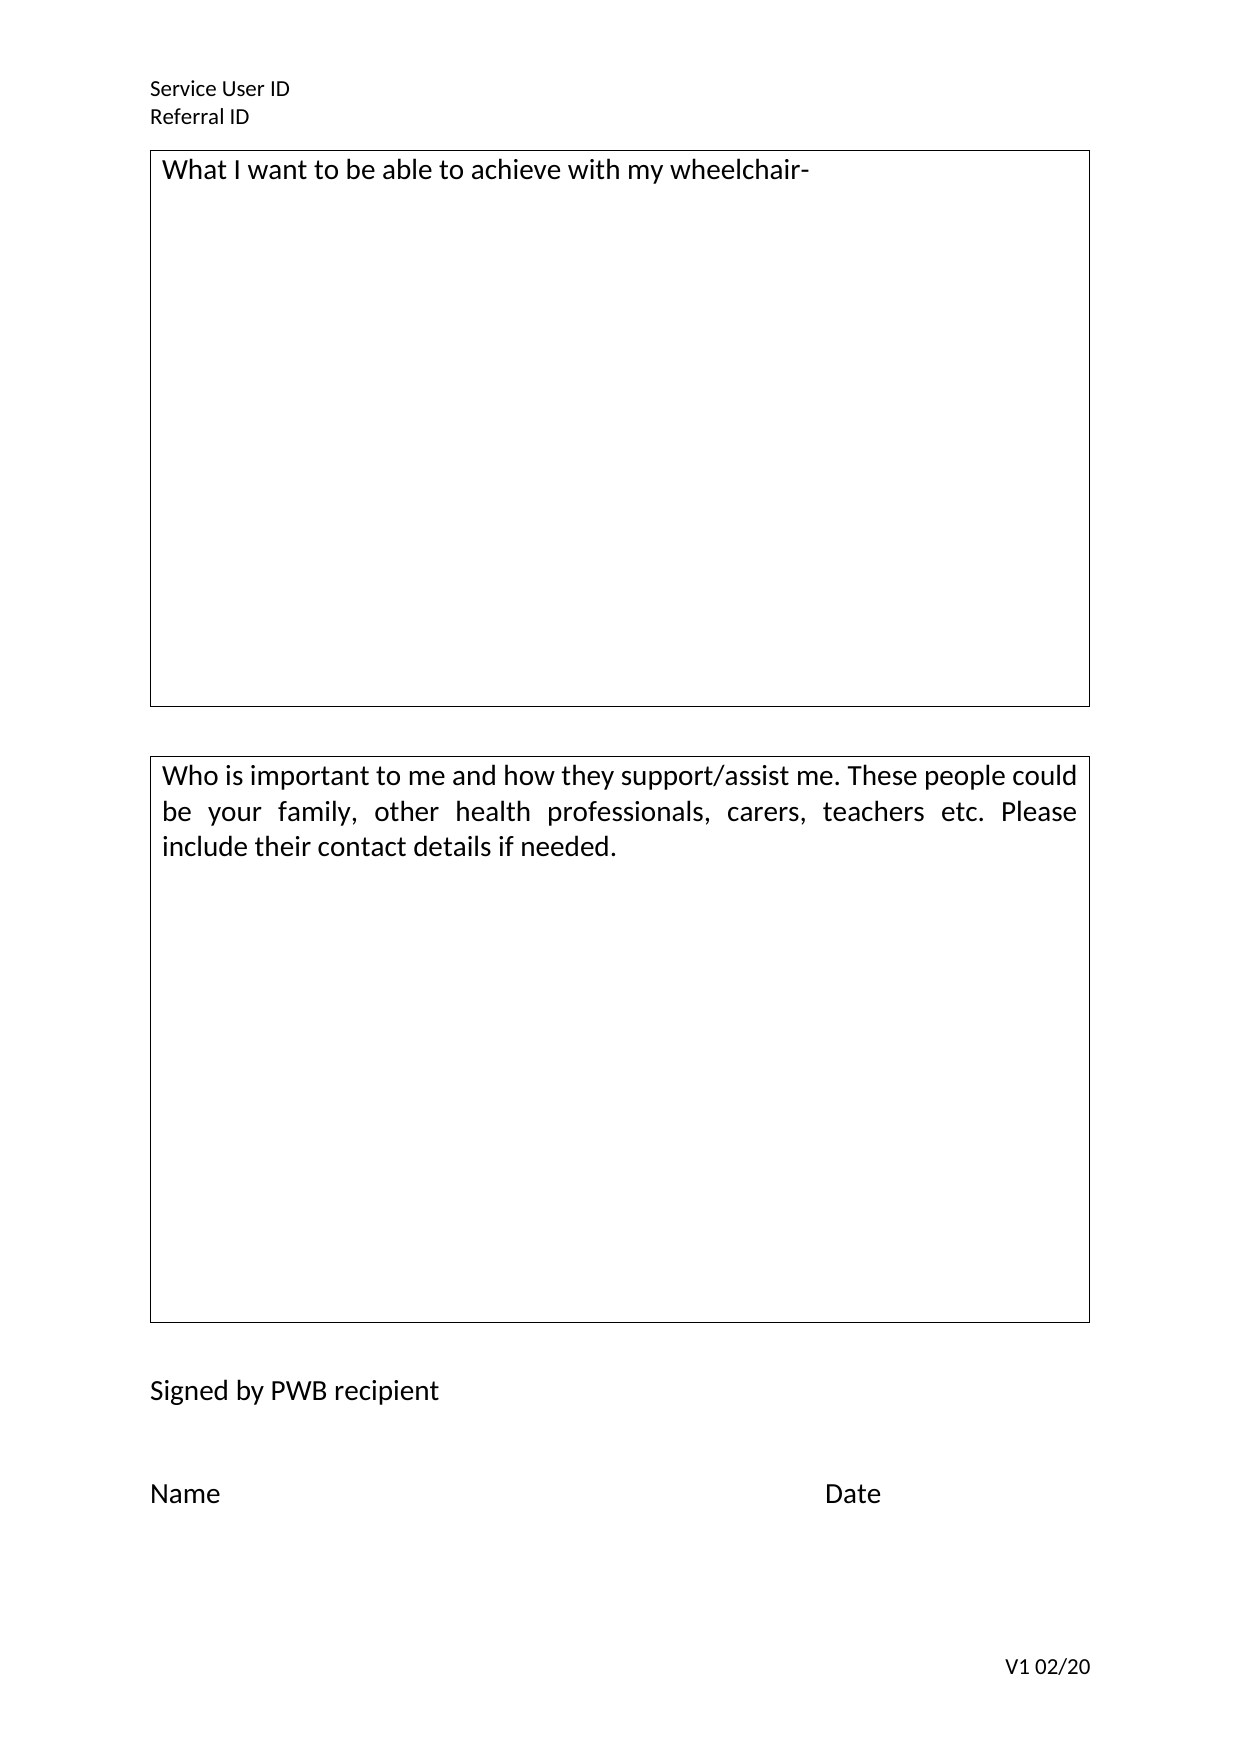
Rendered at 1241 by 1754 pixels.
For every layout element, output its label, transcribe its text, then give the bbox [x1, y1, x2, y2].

text Name Date [150, 1475, 1090, 1511]
table_header Who is important to me and how they support/assist me. These people could be your family, other health professionals, carers, teachers etc. Please include their contact details if needed. [151, 757, 1089, 1322]
table_header What I want to be able to achieve with my wheelchair- [151, 151, 1089, 706]
text Signed by PWB recipient [150, 1372, 1090, 1408]
